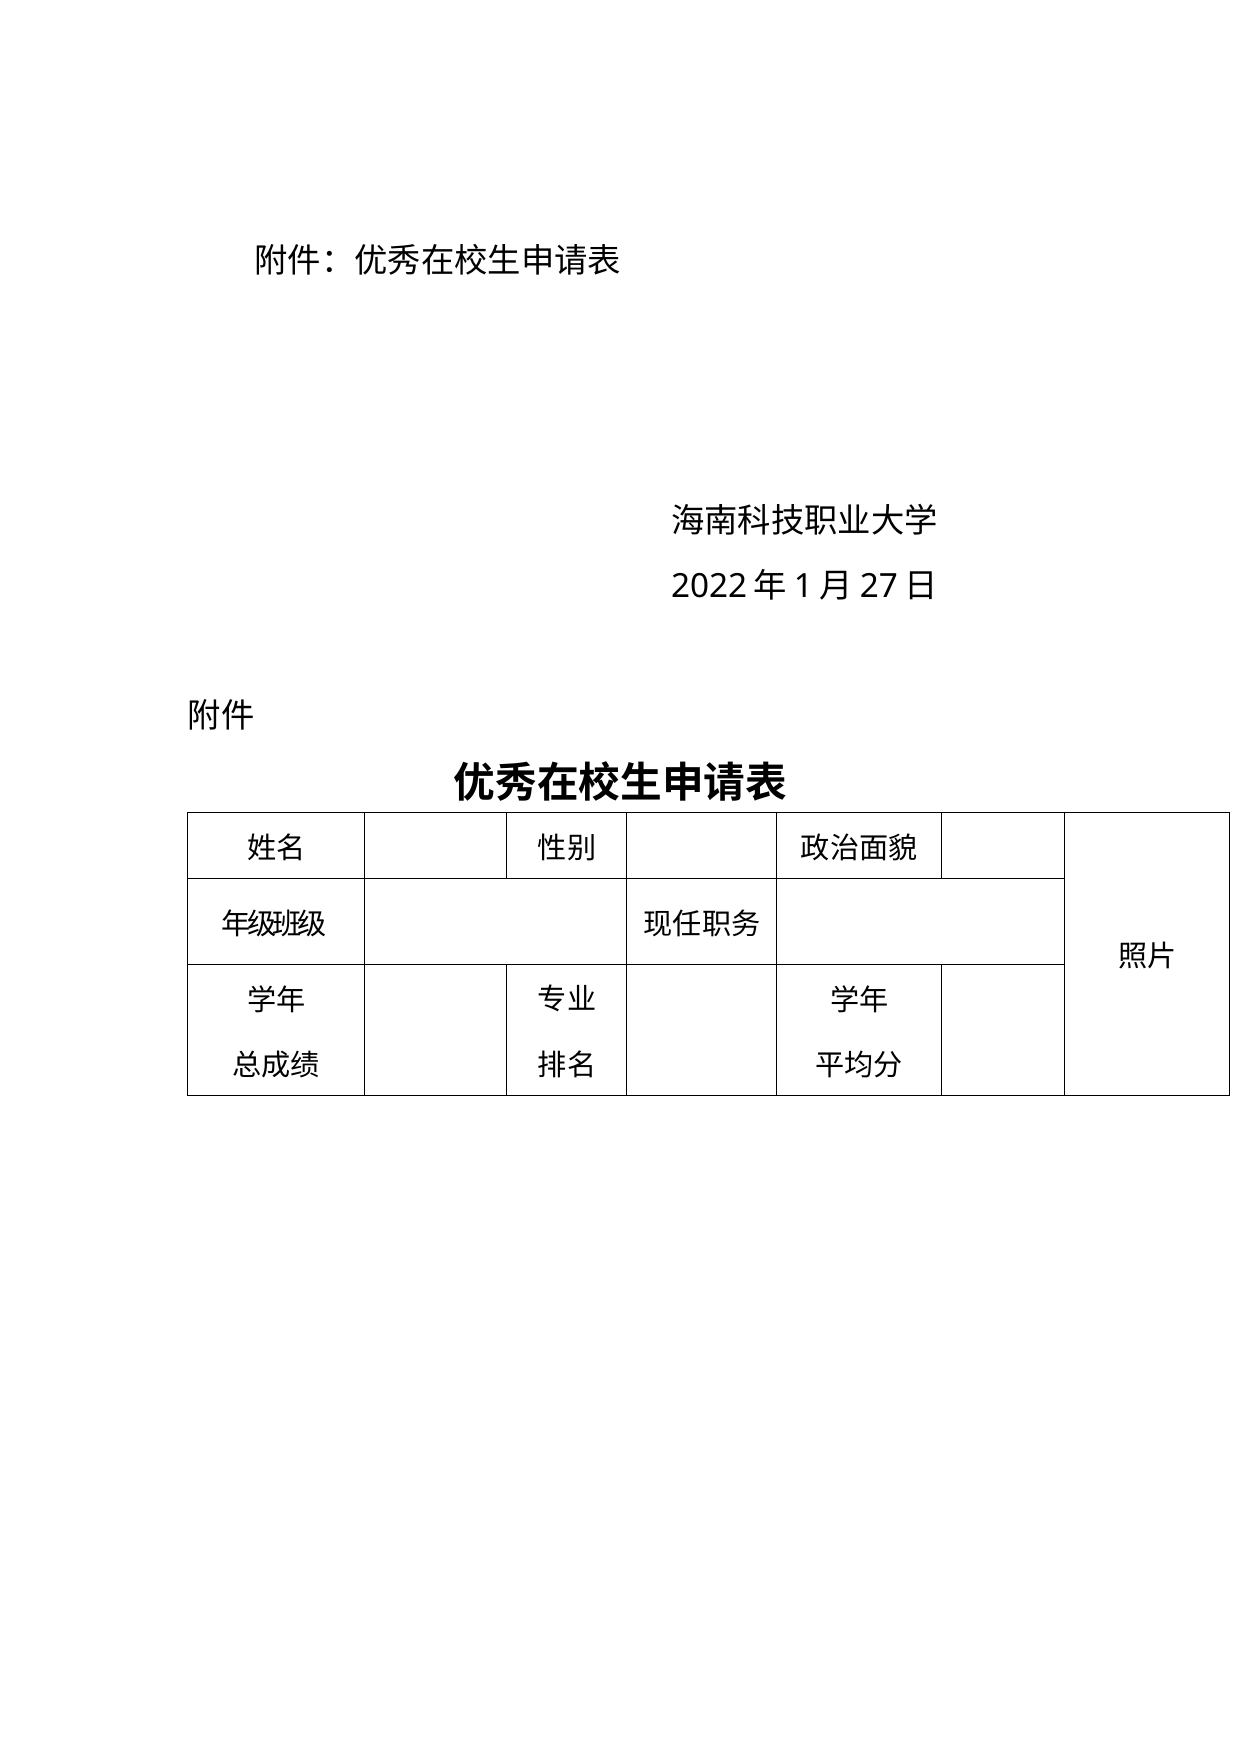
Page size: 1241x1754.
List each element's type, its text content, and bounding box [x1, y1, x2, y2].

text 附件：优秀在校生申请表 [187, 227, 1053, 292]
table_cell [942, 965, 1064, 1095]
table_cell 学年 平均分 [777, 965, 941, 1095]
table_header 照片 [1065, 813, 1229, 1095]
table_cell [627, 965, 776, 1095]
table_header [365, 813, 506, 878]
table_header [627, 813, 776, 878]
table_cell [365, 965, 506, 1095]
table_header 政治面貌 [777, 813, 941, 878]
table_cell [777, 879, 1064, 964]
table_header 性别 [507, 813, 626, 878]
table_cell 学年 总成绩 [188, 965, 364, 1095]
table_header 姓名 [188, 813, 364, 878]
table_header [942, 813, 1064, 878]
text 附件 [187, 682, 1053, 747]
table_cell [365, 879, 626, 964]
text 2022年1月27日 [187, 552, 1053, 617]
table_cell 现任职务 [627, 879, 776, 964]
text 海南科技职业大学 [187, 487, 1053, 552]
table_cell 专业 排名 [507, 965, 626, 1095]
table_cell 年级班级 [188, 879, 364, 964]
text 优秀在校生申请表 [187, 747, 1053, 812]
